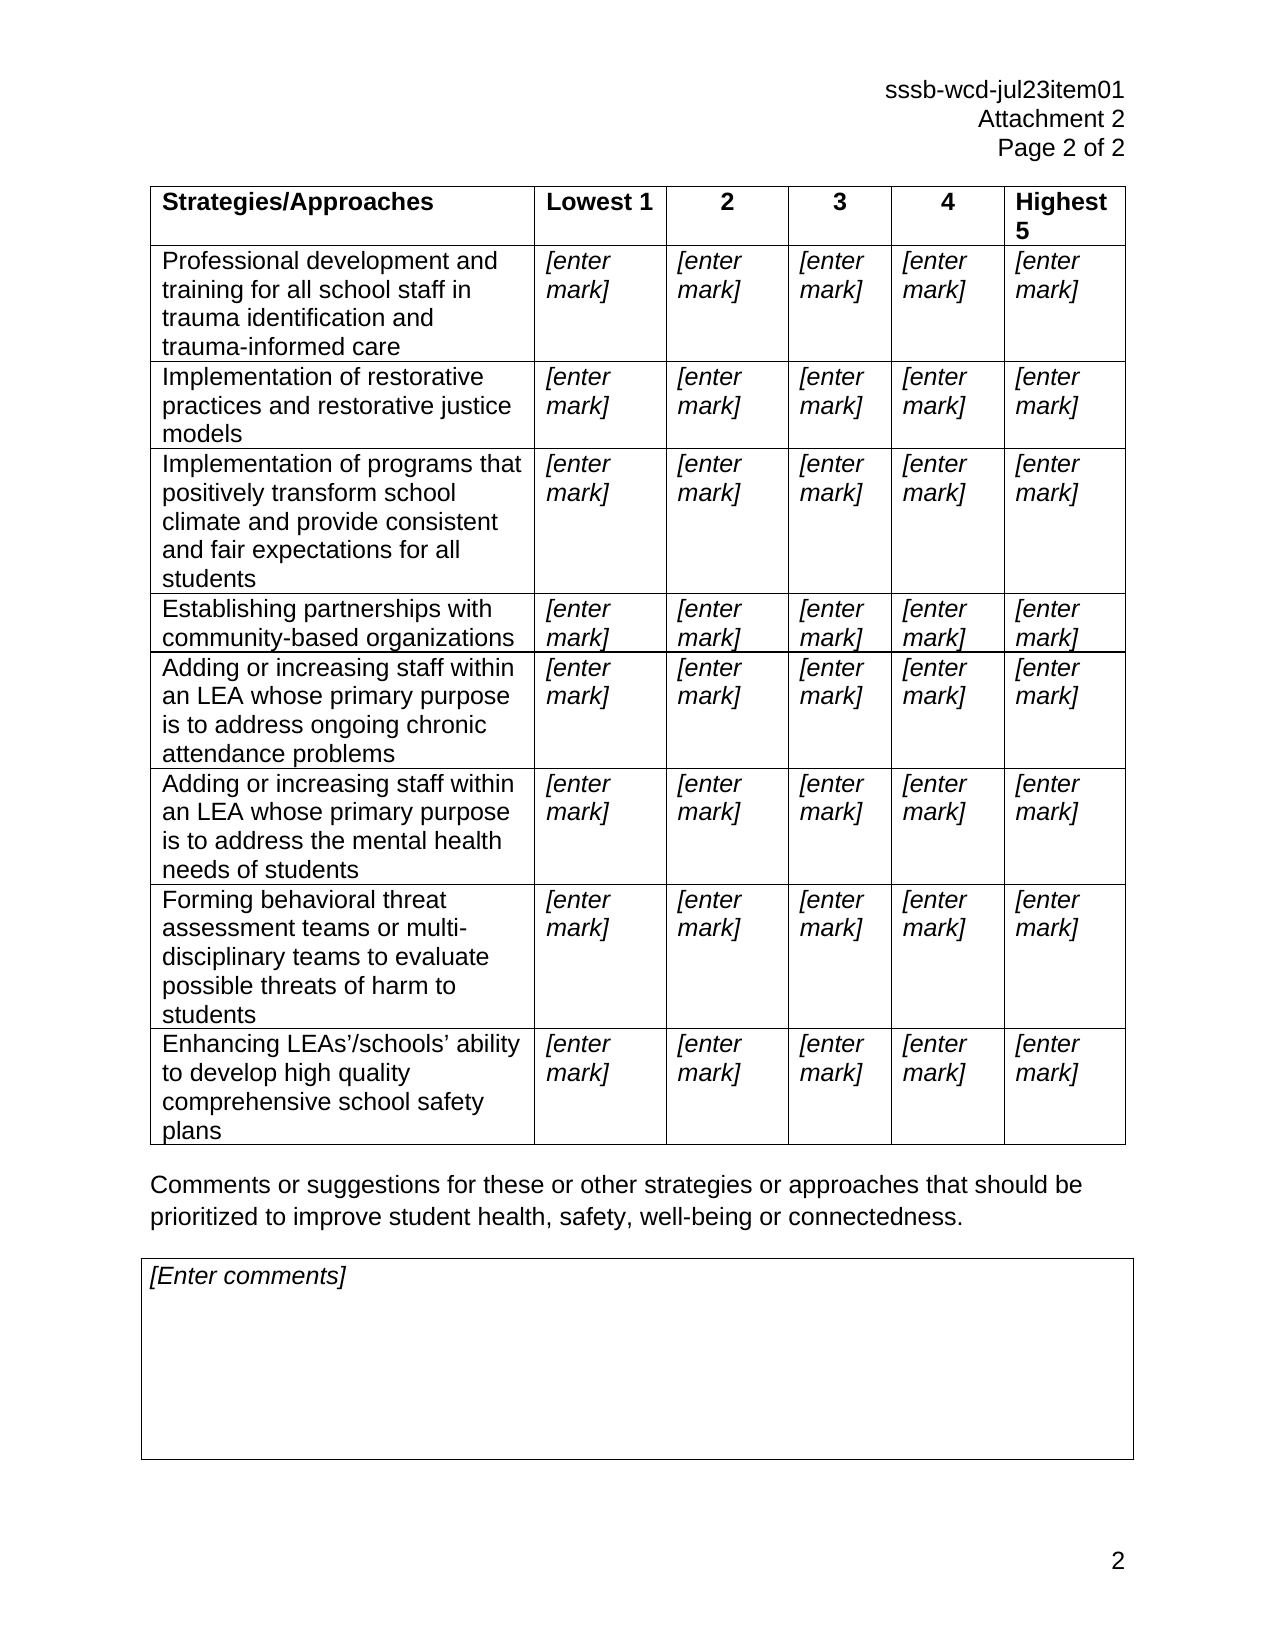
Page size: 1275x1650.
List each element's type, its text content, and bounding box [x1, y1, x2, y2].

table_cell [enter mark] [892, 449, 1004, 593]
table_header 3 [789, 187, 891, 245]
table_cell [enter mark] [535, 1029, 666, 1144]
table_cell [enter mark] [789, 769, 891, 883]
table_cell [enter mark] [1005, 885, 1125, 1028]
table_header Lowest 1 [535, 187, 666, 245]
table_cell [enter mark] [1005, 653, 1125, 767]
table_cell [enter mark] [535, 653, 666, 767]
table_cell [enter mark] [535, 362, 666, 448]
table_cell [enter mark] [892, 594, 1004, 651]
text [Enter comments] [142, 1259, 1133, 1289]
table_cell [enter mark] [892, 1029, 1004, 1144]
table_cell [enter mark] [789, 653, 891, 767]
table_cell [enter mark] [1005, 362, 1125, 448]
table_cell [enter mark] [892, 885, 1004, 1028]
table_cell [enter mark] [667, 1029, 788, 1144]
table_cell [enter mark] [789, 246, 891, 361]
table_cell [enter mark] [535, 885, 666, 1028]
table_cell [enter mark] [1005, 1029, 1125, 1144]
table_cell [enter mark] [1005, 449, 1125, 593]
table_cell [enter mark] [535, 449, 666, 593]
table_cell [enter mark] [667, 246, 788, 361]
table_header Strategies/Approaches [151, 187, 534, 245]
table_cell [enter mark] [892, 246, 1004, 361]
table_cell [enter mark] [789, 449, 891, 593]
table_cell Adding or increasing staff within an LEA whose primary purpose is to address the mental health needs of students [151, 769, 534, 883]
table_cell [enter mark] [667, 594, 788, 651]
table_header Highest 5 [1005, 187, 1125, 245]
table_cell Establishing partnerships with community-based organizations [151, 594, 534, 651]
text Comments or suggestions for these or other strategies or approaches that should be prioritized to improve student health, safety, well-being or connectedness. [150, 1170, 1125, 1230]
table_cell [enter mark] [1005, 594, 1125, 651]
table_cell [enter mark] [1005, 769, 1125, 883]
table_cell [enter mark] [667, 769, 788, 883]
table_cell [enter mark] [535, 769, 666, 883]
table_cell Enhancing LEAs’/schools’ ability to develop high quality comprehensive school safety plans [151, 1029, 534, 1144]
table_header 4 [892, 187, 1004, 245]
table_cell [enter mark] [892, 653, 1004, 767]
table_header 2 [667, 187, 788, 245]
table_cell Implementation of restorative practices and restorative justice models [151, 362, 534, 448]
table_cell [enter mark] [1005, 246, 1125, 361]
table_cell Forming behavioral threat assessment teams or multi-disciplinary teams to evaluate possible threats of harm to students [151, 885, 534, 1028]
table_cell [enter mark] [667, 885, 788, 1028]
table_cell [enter mark] [892, 362, 1004, 448]
table_cell [enter mark] [789, 885, 891, 1028]
table_cell [enter mark] [667, 362, 788, 448]
table_cell Implementation of programs that positively transform school climate and provide consistent and fair expectations for all students [151, 449, 534, 593]
table_cell [enter mark] [892, 769, 1004, 883]
table_cell [enter mark] [535, 594, 666, 651]
table_cell [enter mark] [789, 1029, 891, 1144]
table_cell [enter mark] [789, 594, 891, 651]
table_cell [enter mark] [789, 362, 891, 448]
table_cell Adding or increasing staff within an LEA whose primary purpose is to address ongoing chronic attendance problems [151, 653, 534, 767]
table_cell Professional development and training for all school staff in trauma identification and trauma-informed care [151, 246, 534, 361]
table_cell [enter mark] [667, 653, 788, 767]
table_cell [enter mark] [535, 246, 666, 361]
table_cell [enter mark] [667, 449, 788, 593]
